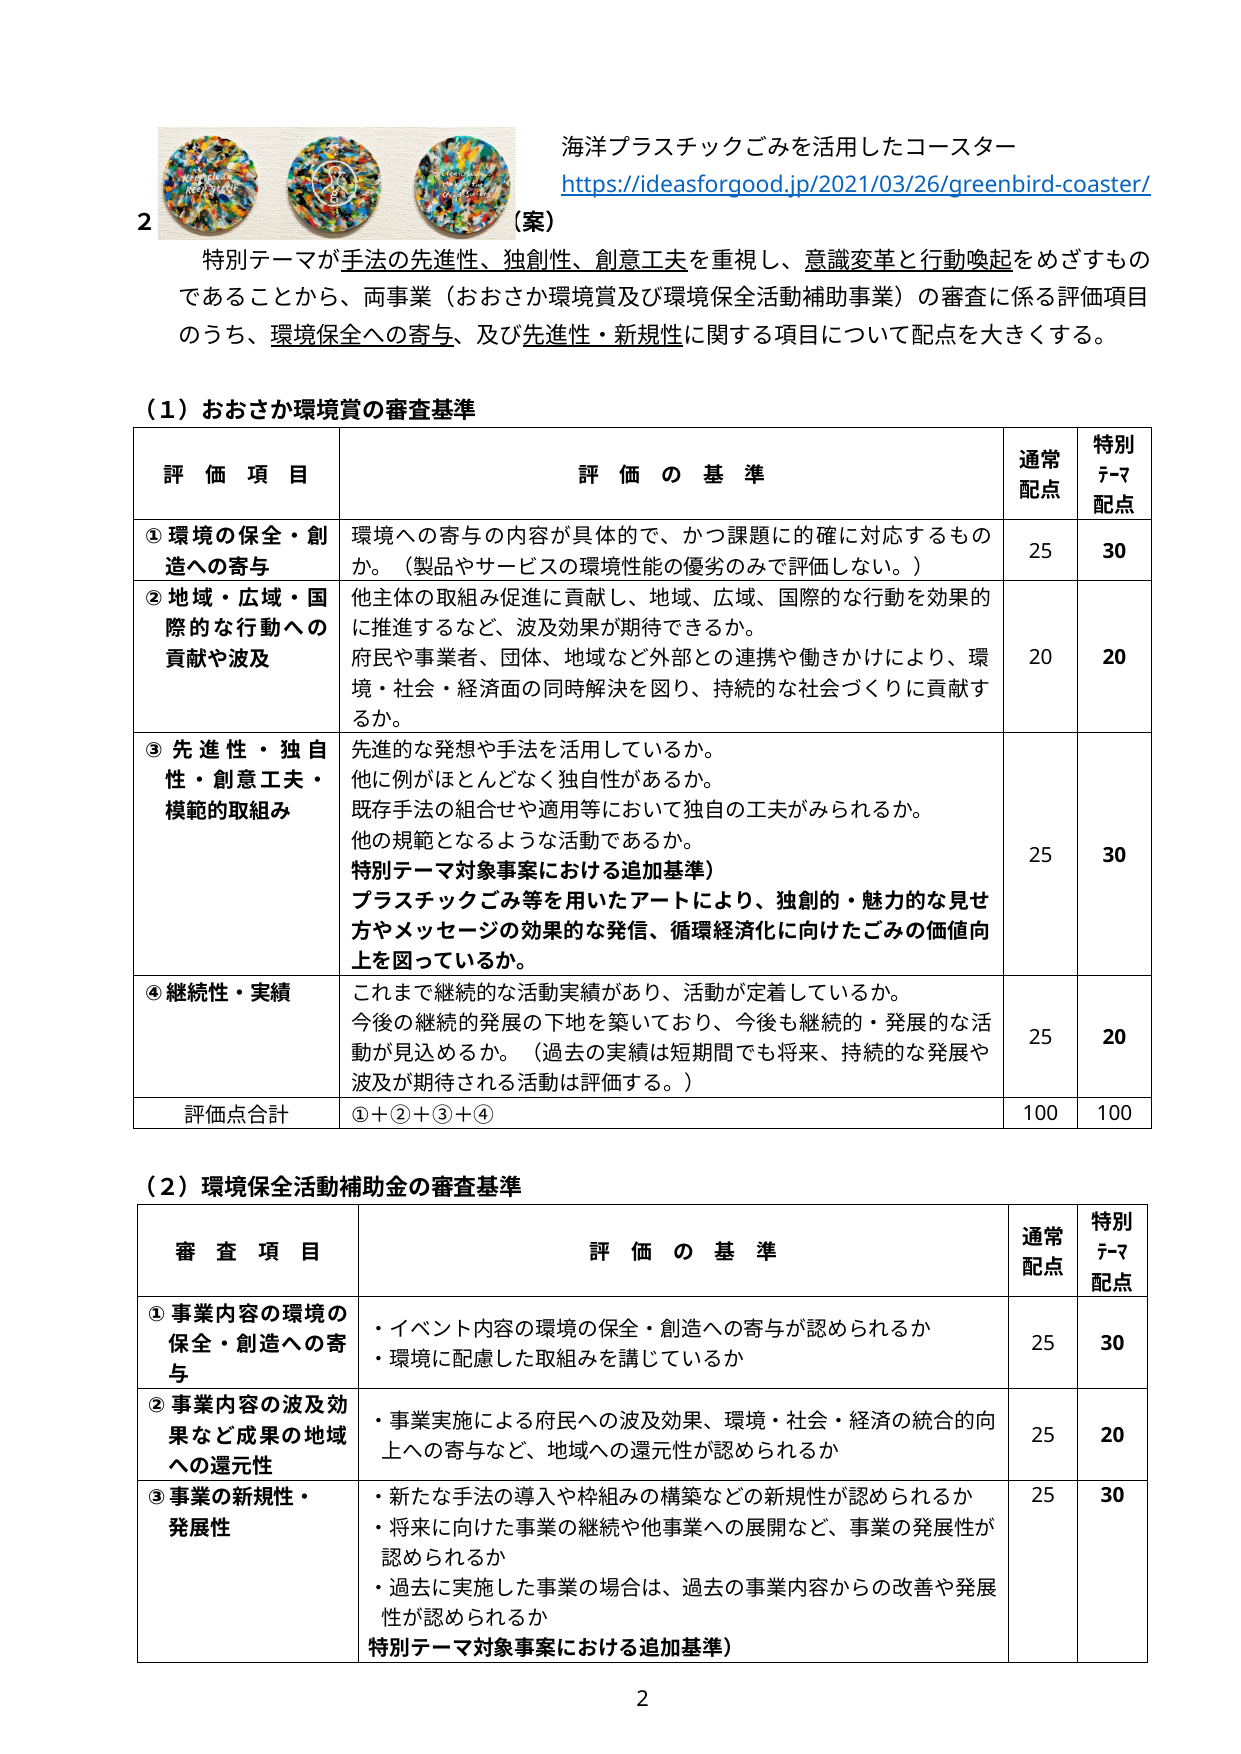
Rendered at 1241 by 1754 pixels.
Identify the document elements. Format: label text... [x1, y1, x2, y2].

picture [157, 127, 516, 240]
table_header 審 査 項 目 [138, 1205, 358, 1296]
table_cell 20 [1078, 581, 1151, 732]
table_cell ①事業内容の環境の保全・創造への寄与 [138, 1297, 358, 1388]
text （２）環境保全活動補助金の審査基準 [133, 1167, 1152, 1204]
table_header 通常 配点 [1009, 1205, 1077, 1296]
table_cell ①＋②＋③＋④ [340, 1098, 1003, 1128]
table_cell 30 [1078, 1481, 1147, 1662]
table_cell 100 [1004, 1098, 1077, 1128]
table_cell 他主体の取組み促進に貢献し、地域、広域、国際的な行動を効果的に推進するなど、波及効果が期待できるか。 府民や事業者、団体、地域など外部との連携や働きかけにより、環境・社会・経済面の同時解決を図り、持続的な社会づくりに貢献するか。 [340, 581, 1003, 732]
table_cell ④継続性・実績 [134, 976, 339, 1097]
table_cell 25 [1009, 1297, 1077, 1388]
table_cell 25 [1004, 976, 1077, 1097]
table_cell 評価点合計 [134, 1098, 339, 1128]
table_cell ①環境の保全・創造への寄与 [134, 520, 339, 580]
table_cell 20 [1078, 1389, 1147, 1479]
table_cell 20 [1078, 976, 1151, 1097]
table_cell 環境への寄与の内容が具体的で、かつ課題に的確に対応するものか。（製品やサービスの環境性能の優劣のみで評価しない。） [340, 520, 1003, 580]
table_header 評 価 項 目 [134, 428, 339, 519]
table_header 評 価 の 基 準 [340, 428, 1003, 519]
text ２．特別テーマ対象事案の審査基準（案） [516, 202, 1152, 239]
table_cell 先進的な発想や手法を活用しているか。 他に例がほとんどなく独自性があるか。 既存手法の組合せや適用等において独自の工夫がみられるか。 他の規範となるような活動であるか。 特別テーマ対象事案における追加基準） プラスチックごみ等を用いたアートにより、独創的・魅力的な見せ方やメッセージの効果的な発信、循環経済化に向けたごみの価値向上を図っているか。 [340, 733, 1003, 975]
table_cell 25 [1004, 733, 1077, 975]
text （１）おおさか環境賞の審査基準 [133, 389, 1152, 427]
text 海洋プラスチックごみを活用したコースター [561, 127, 1152, 164]
table_header 特別 ﾃｰﾏ 配点 [1078, 1205, 1147, 1296]
table_cell 30 [1078, 1297, 1147, 1388]
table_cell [359, 1481, 1008, 1662]
table_cell ③先進性・独自性・創意工夫・模範的取組み [134, 733, 339, 975]
table_cell 100 [1078, 1098, 1151, 1128]
table_cell ・イベント内容の環境の保全・創造への寄与が認められるか ・環境に配慮した取組みを講じているか [359, 1297, 1008, 1388]
table_cell 20 [1004, 581, 1077, 732]
table_cell 25 [1009, 1481, 1077, 1662]
table_cell 30 [1078, 733, 1151, 975]
table_cell ②地域・広域・国際的な行動への貢献や波及 [134, 581, 339, 732]
table_header 評 価 の 基 準 [359, 1205, 1008, 1296]
table_cell 25 [1009, 1389, 1077, 1479]
table_header 特別 ﾃｰﾏ 配点 [1078, 428, 1151, 519]
text 特別テーマが手法の先進性、独創性、創意工夫を重視し、意識変革と行動喚起をめざすものであることから、両事業（おおさか環境賞及び環境保全活動補助事業）の審査に係る評価項目のうち、環境保全への寄与、及び先進性・新規性に関する項目について配点を大きくする。 [133, 239, 1152, 352]
table_cell 25 [1004, 520, 1077, 580]
table_cell ②事業内容の波及効果など成果の地域への還元性 [138, 1389, 358, 1479]
table_cell ③事業の新規性・ 発展性 [138, 1481, 358, 1662]
table_cell これまで継続的な活動実績があり、活動が定着しているか。 今後の継続的発展の下地を築いており、今後も継続的・発展的な活動が見込めるか。（過去の実績は短期間でも将来、持続的な発展や波及が期待される活動は評価する。） [340, 976, 1003, 1097]
table_cell ・事業実施による府民への波及効果、環境・社会・経済の統合的向上への寄与など、地域への還元性が認められるか [359, 1389, 1008, 1479]
table_cell 30 [1078, 520, 1151, 580]
text https://ideasforgood.jp/2021/03/26/greenbird-coaster/ [561, 164, 1152, 202]
table_header 通常 配点 [1004, 428, 1077, 519]
